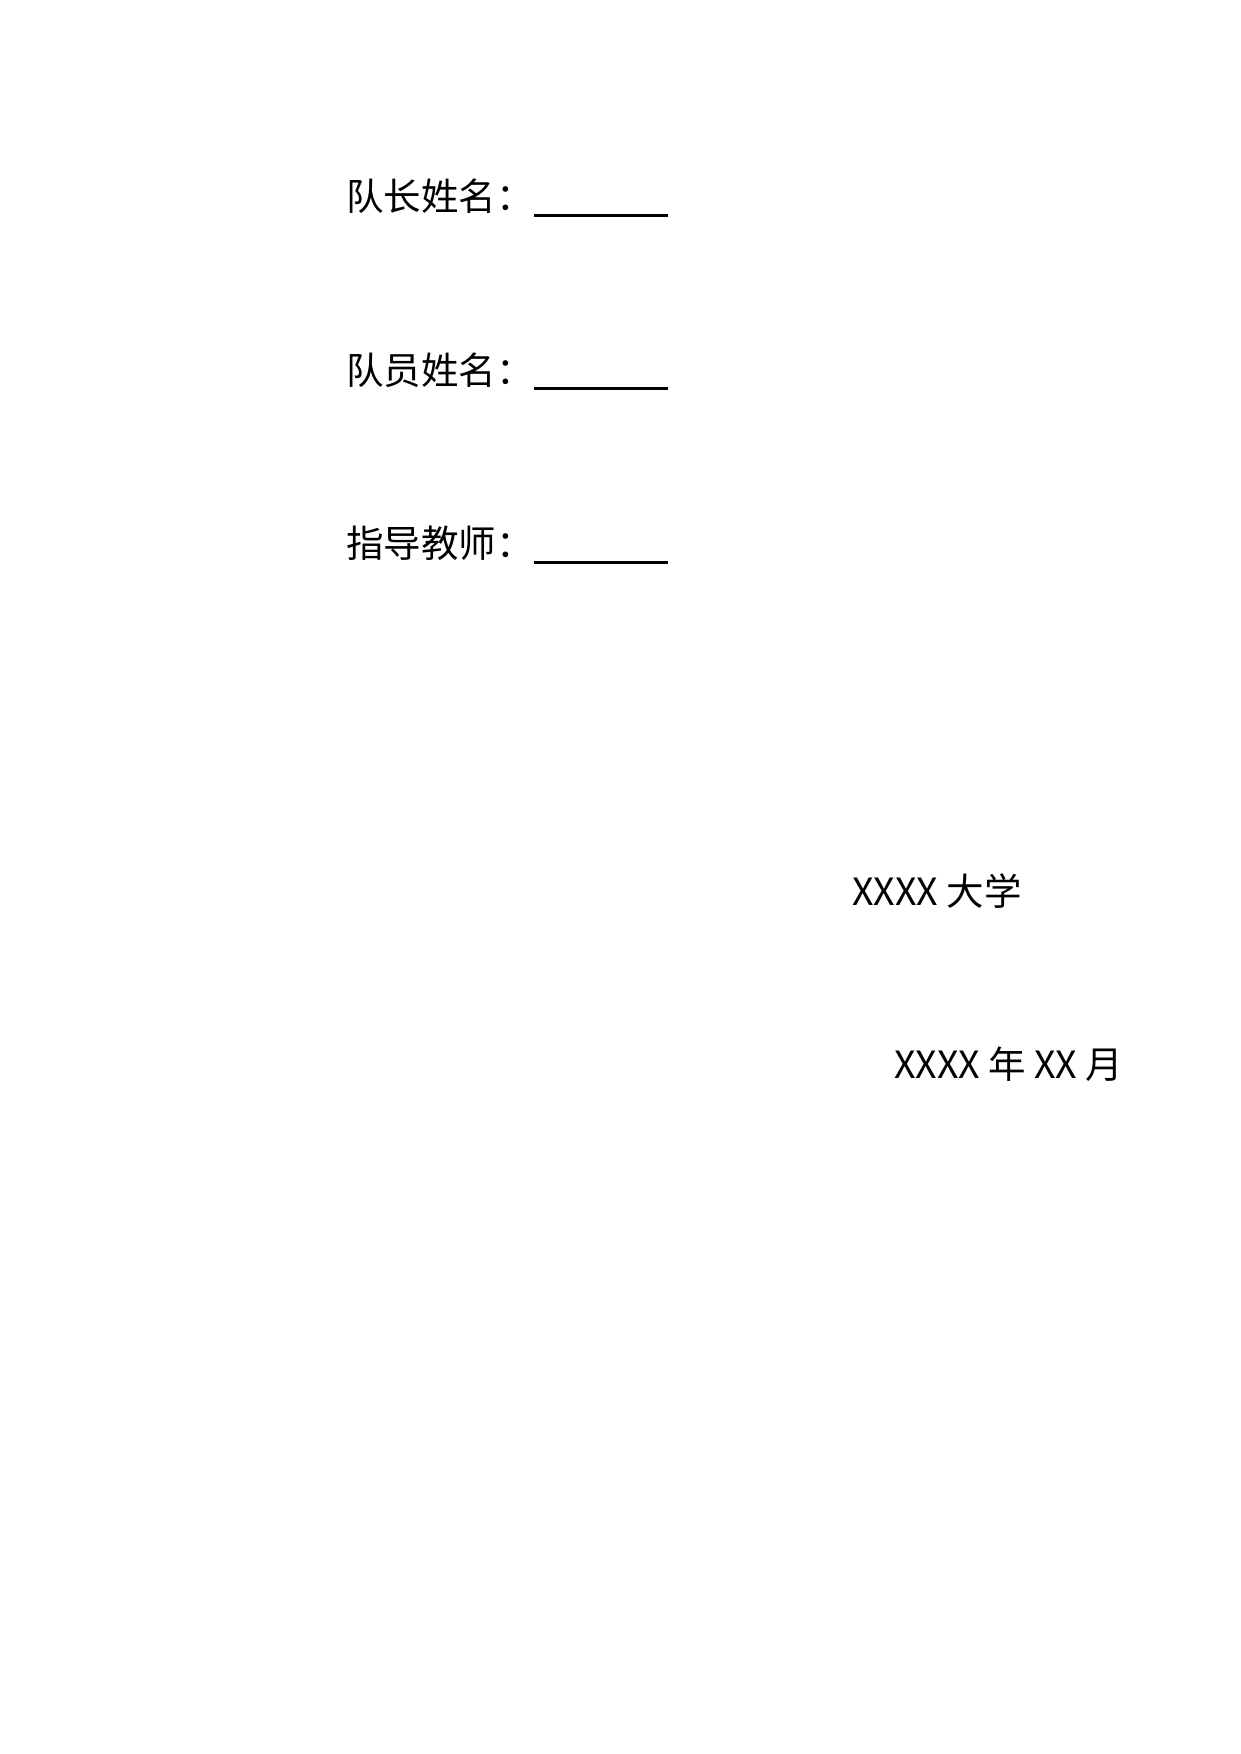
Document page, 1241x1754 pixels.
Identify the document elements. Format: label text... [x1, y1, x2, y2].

text XXXX 大学 [177, 856, 1122, 921]
text XXXX 年 XX月 [177, 1030, 1122, 1095]
text 指导教师： [177, 509, 1122, 574]
text 队员姓名： [177, 336, 1122, 401]
text 队长姓名： [177, 162, 1122, 227]
